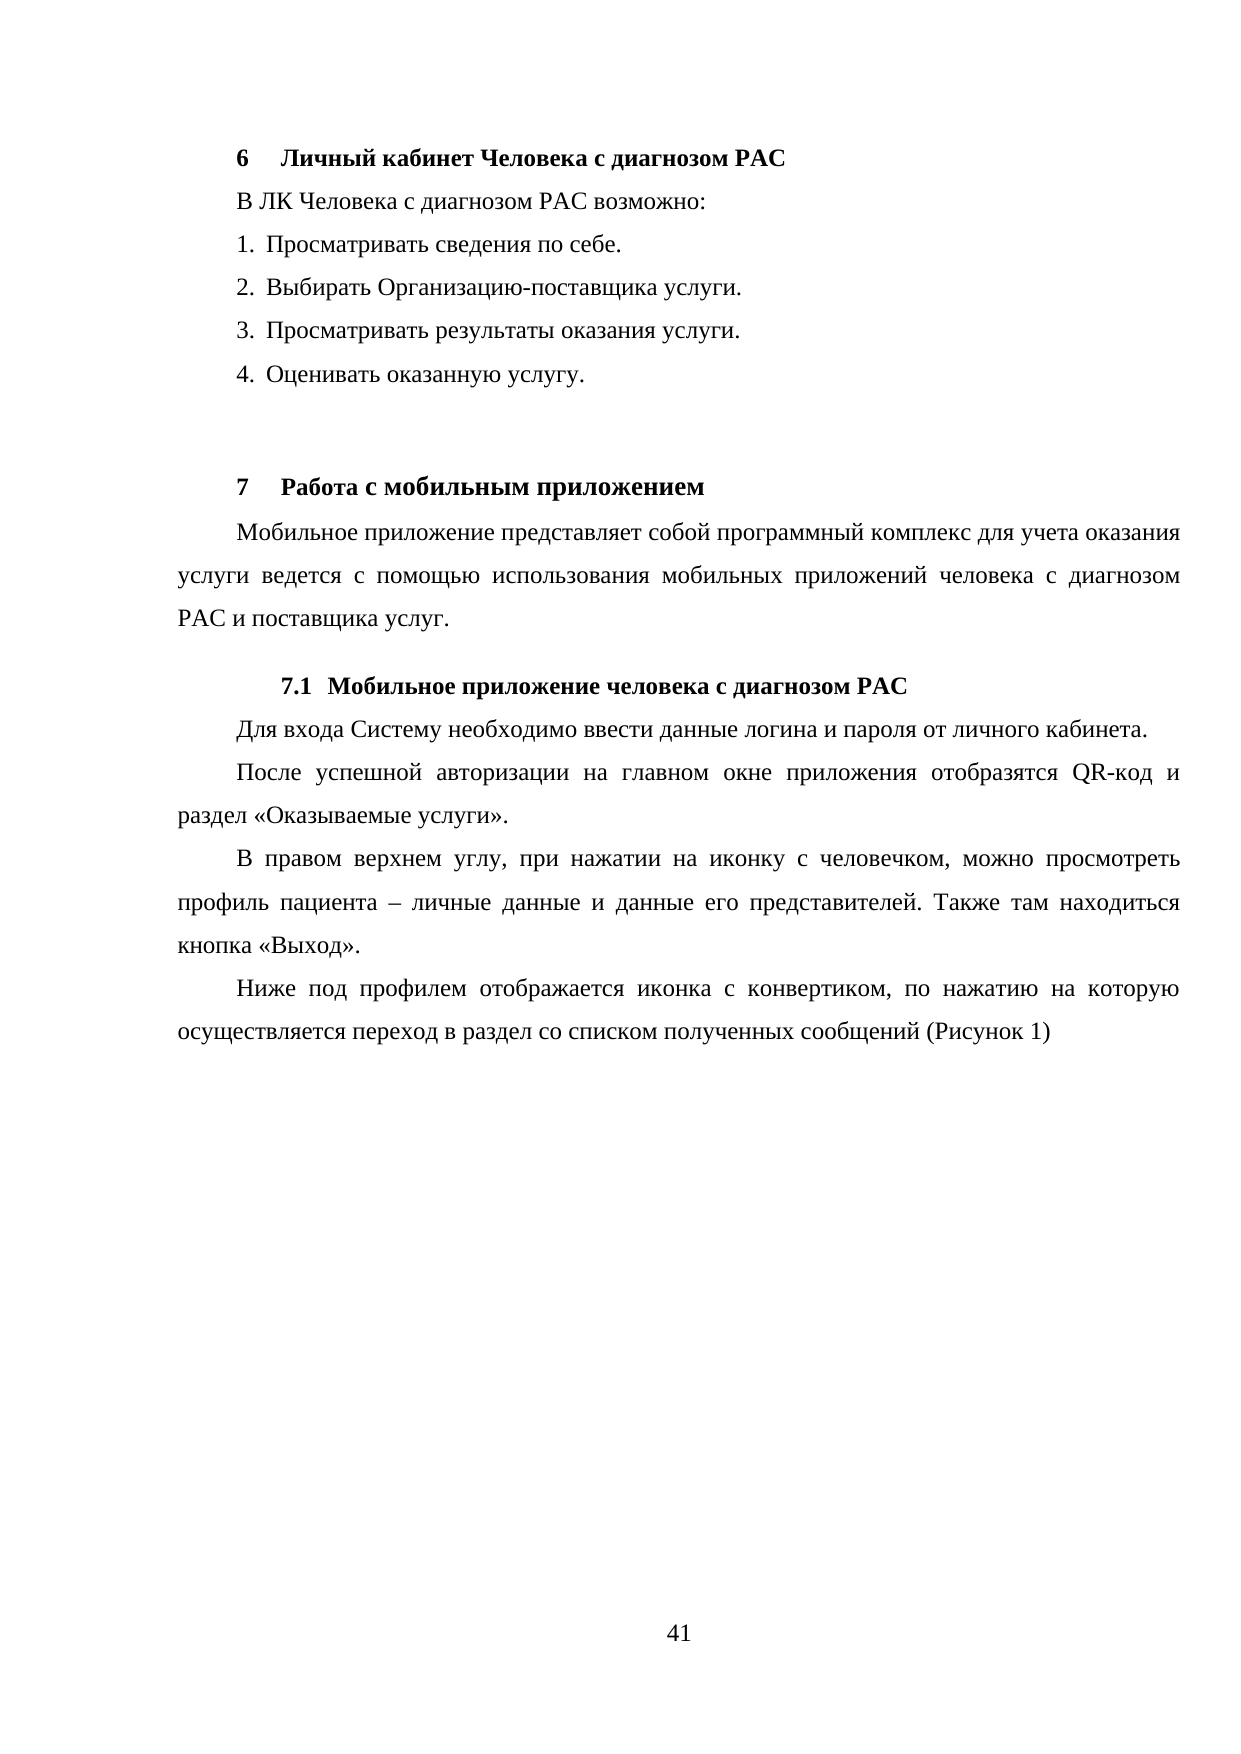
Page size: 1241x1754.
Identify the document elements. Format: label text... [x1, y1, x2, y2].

text В правом верхнем углу, при нажатии на иконку с человечком, можно просмотреть профиль пациента – личные данные и данные его представителей. Также там находиться кнопка «Выход». [177, 843, 1181, 958]
text Мобильное приложение представляет собой программный комплекс для учета оказания услуги ведется с помощью использования мобильных приложений человека с диагнозом РАС и поставщика услуг. [177, 517, 1181, 632]
text В ЛК Человека с диагнозом РАС возможно: [177, 186, 1181, 215]
text Ниже под профилем отображается иконка с конвертиком, по нажатию на которую осуществляется переход в раздел со списком полученных сообщений (Рисунок 1) [177, 973, 1181, 1045]
list Просматривать результаты оказания услуги. [177, 316, 1181, 344]
list Выбирать Организацию-поставщика услуги. [177, 272, 1181, 301]
list Оценивать оказанную услугу. [177, 359, 1181, 387]
text Для входа Систему необходимо ввести данные логина и пароля от личного кабинета. [177, 714, 1181, 743]
text После успешной авторизации на главном окне приложения отобразятся QR-код и раздел «Оказываемые услуги». [177, 757, 1181, 829]
list Работа с мобильным приложением [236, 470, 1181, 501]
list Мобильное приложение человека с диагнозом РАС [281, 671, 1181, 700]
list Личный кабинет Человека с диагнозом РАС [236, 143, 1181, 172]
list Просматривать сведения по себе. [177, 229, 1181, 258]
